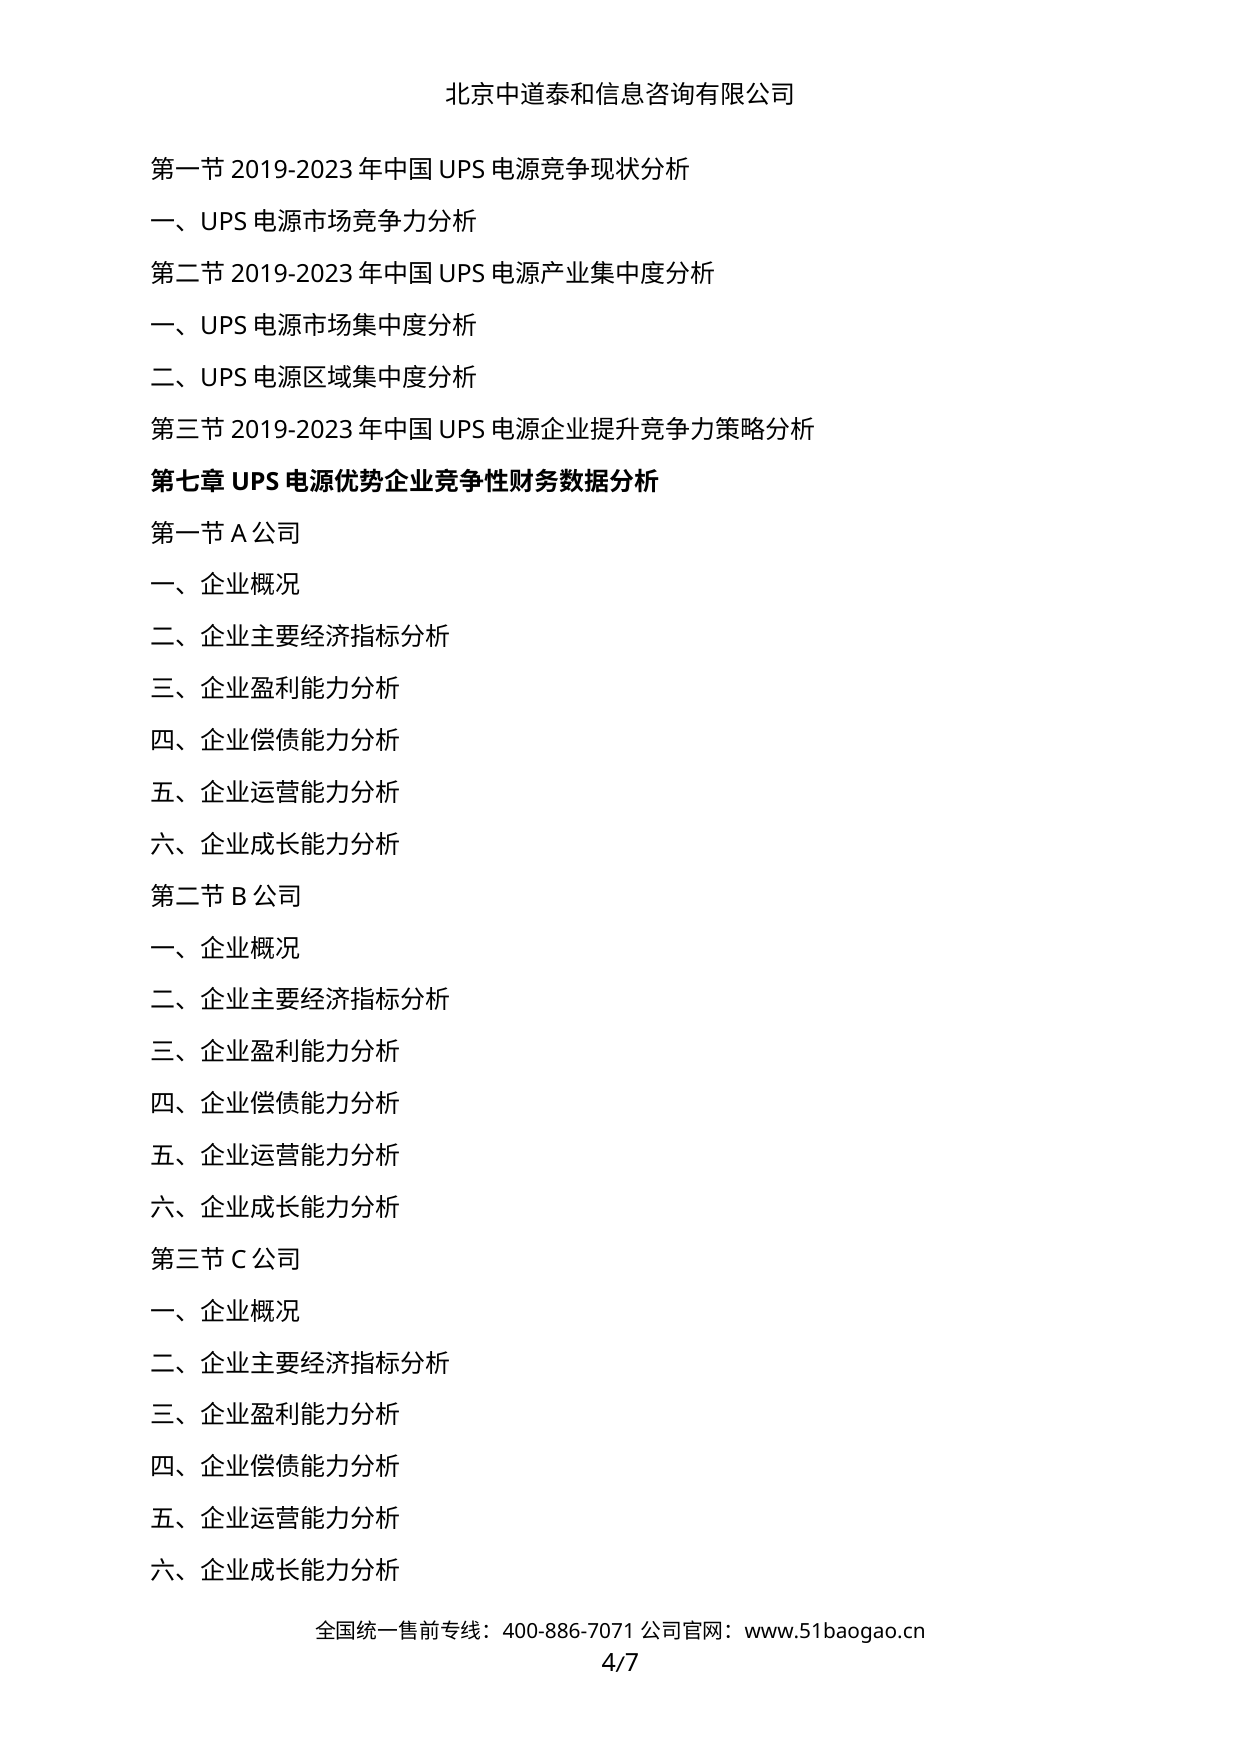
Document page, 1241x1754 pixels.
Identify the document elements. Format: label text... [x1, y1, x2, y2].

text 二、企业主要经济指标分析 [150, 617, 1090, 653]
text 一、企业概况 [150, 928, 1090, 964]
text 五、企业运营能力分析 [150, 772, 1090, 809]
text 四、企业偿债能力分析 [150, 1447, 1090, 1483]
text 二、UPS电源区域集中度分析 [150, 357, 1090, 394]
text 五、企业运营能力分析 [150, 1499, 1090, 1535]
text 第一节 A公司 [150, 513, 1090, 549]
text 四、企业偿债能力分析 [150, 721, 1090, 757]
text 二、企业主要经济指标分析 [150, 980, 1090, 1016]
text 第三节 2019-2023年中国UPS电源企业提升竞争力策略分析 [150, 409, 1090, 446]
text 六、企业成长能力分析 [150, 824, 1090, 861]
text 三、企业盈利能力分析 [150, 1395, 1090, 1431]
text 四、企业偿债能力分析 [150, 1084, 1090, 1120]
text 六、企业成长能力分析 [150, 1187, 1090, 1224]
text 一、UPS电源市场集中度分析 [150, 306, 1090, 342]
text 五、企业运营能力分析 [150, 1136, 1090, 1172]
text 六、企业成长能力分析 [150, 1551, 1090, 1587]
text 一、企业概况 [150, 1291, 1090, 1327]
text 二、企业主要经济指标分析 [150, 1343, 1090, 1379]
text 第二节 B公司 [150, 876, 1090, 912]
text 第一节 2019-2023年中国UPS电源竞争现状分析 [150, 150, 1090, 186]
text 第二节 2019-2023年中国UPS电源产业集中度分析 [150, 254, 1090, 290]
text 第三节 C公司 [150, 1239, 1090, 1276]
text 第七章 UPS电源优势企业竞争性财务数据分析 [150, 461, 1090, 497]
text 一、UPS电源市场竞争力分析 [150, 202, 1090, 238]
text 三、企业盈利能力分析 [150, 1032, 1090, 1068]
text 一、企业概况 [150, 565, 1090, 601]
text 三、企业盈利能力分析 [150, 669, 1090, 705]
